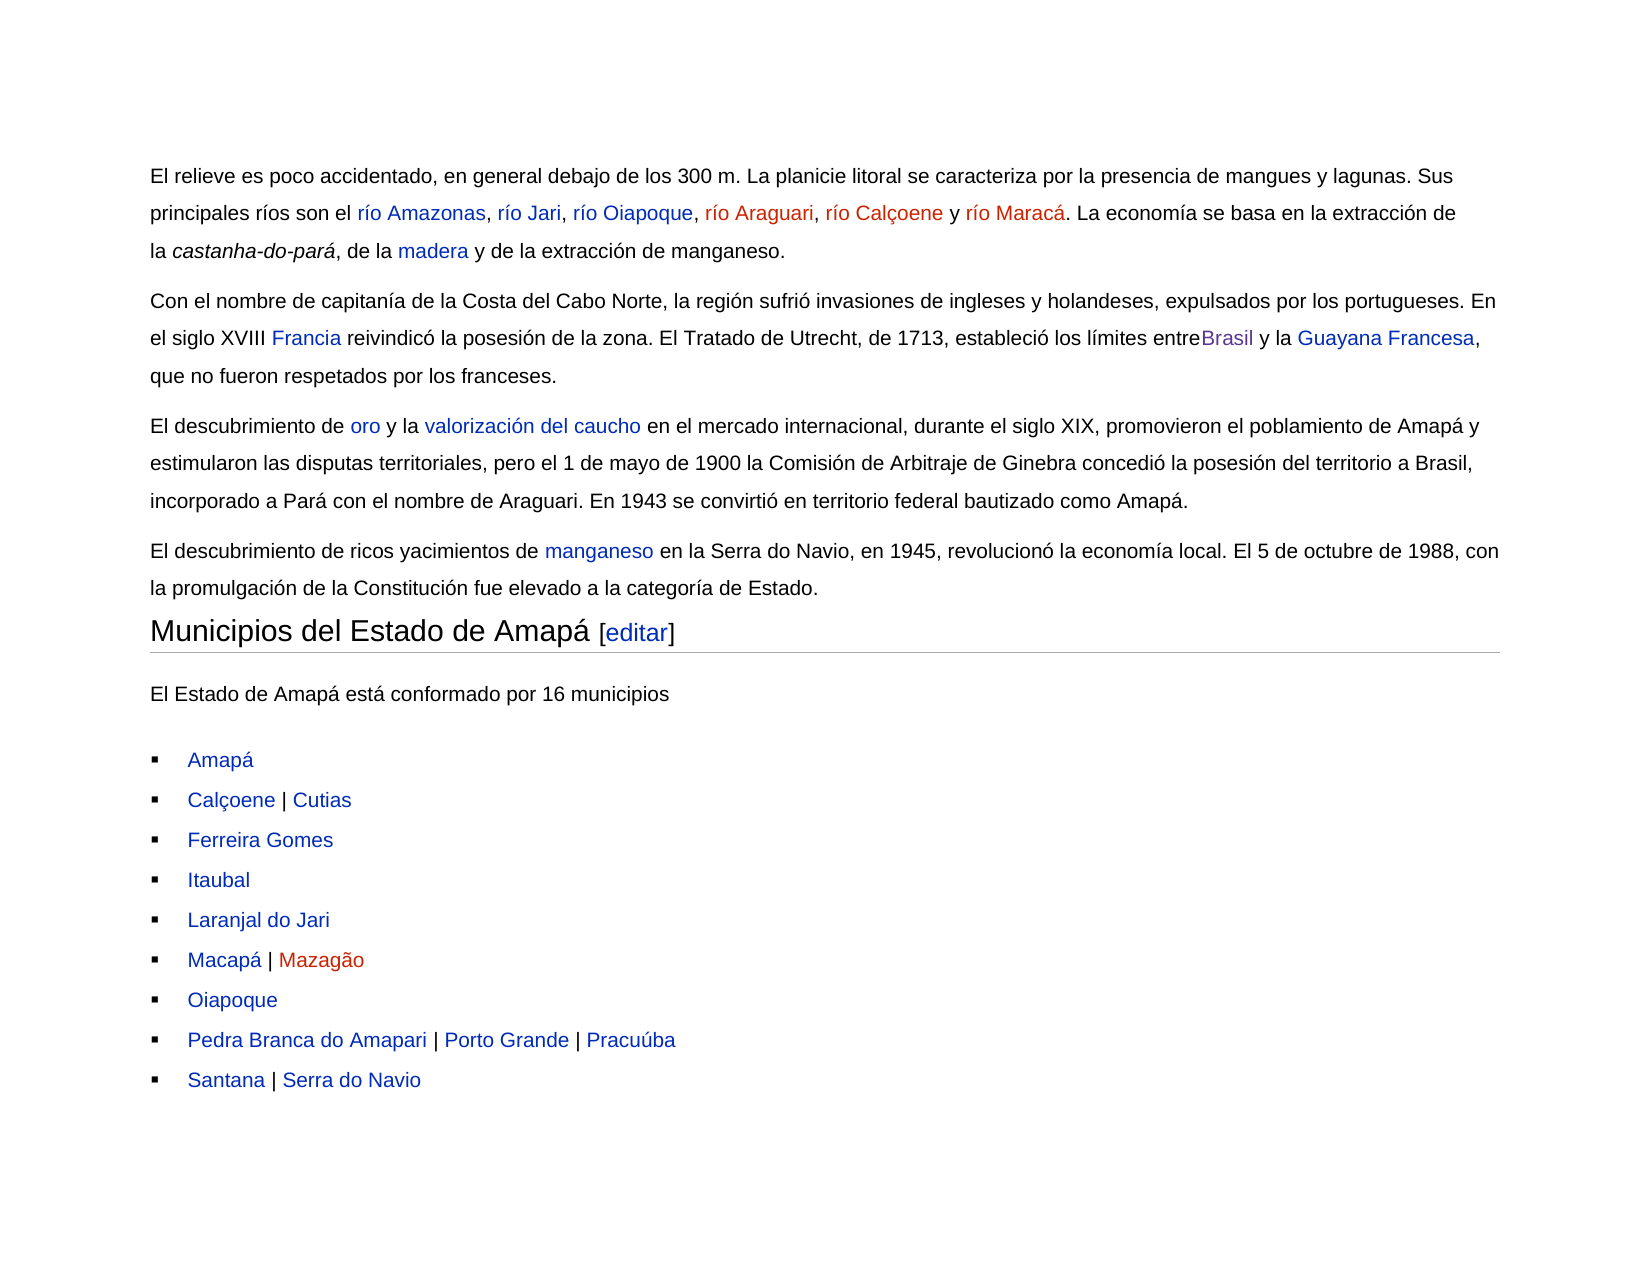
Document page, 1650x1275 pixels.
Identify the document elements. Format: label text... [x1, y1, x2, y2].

list Ferreira Gomes [150, 815, 1500, 852]
list Amapá [150, 735, 1500, 772]
list Pedra Branca do Amapari | Porto Grande | Pracuúba [150, 1015, 1500, 1052]
list Oiapoque [150, 975, 1500, 1012]
text El relieve es poco accidentado, en general debajo de los 300 m. La planicie litoral se caracteriza por la presencia de mangues y lagunas. Sus principales ríos son el río Amazonas, río Jari, río Oiapoque, río Araguari, río Calçoene y río Maracá. La economía se basa en la extracción de la castanha-do-pará, de la madera y de la extracción de manganeso. [150, 150, 1500, 262]
text El descubrimiento de oro y la valorización del caucho en el mercado internacional, durante el siglo XIX, promovieron el poblamiento de Amapá y estimularon las disputas territoriales, pero el 1 de mayo de 1900 la Comisión de Arbitraje de Ginebra concedió la posesión del territorio a Brasil, incorporado a Pará con el nombre de Araguari. En 1943 se convirtió en territorio federal bautizado como Amapá. [150, 400, 1500, 512]
list Macapá | Mazagão [150, 935, 1500, 972]
subtitle Municipios del Estado de Amapá [editar] [150, 612, 1500, 652]
list Calçoene | Cutias [150, 775, 1500, 812]
text El Estado de Amapá está conformado por 16 municipios [150, 668, 1500, 706]
list Santana | Serra do Navio [150, 1055, 1500, 1092]
list Laranjal do Jari [150, 895, 1500, 932]
list Itaubal [150, 855, 1500, 892]
text Con el nombre de capitanía de la Costa del Cabo Norte, la región sufrió invasiones de ingleses y holandeses, expulsados por los portugueses. En el siglo XVIII Francia reivindicó la posesión de la zona. El Tratado de Utrecht, de 1713, estableció los límites entreBrasil y la Guayana Francesa, que no fueron respetados por los franceses. [150, 275, 1500, 387]
text El descubrimiento de ricos yacimientos de manganeso en la Serra do Navio, en 1945, revolucionó la economía local. El 5 de octubre de 1988, con la promulgación de la Constitución fue elevado a la categoría de Estado. [150, 525, 1500, 600]
